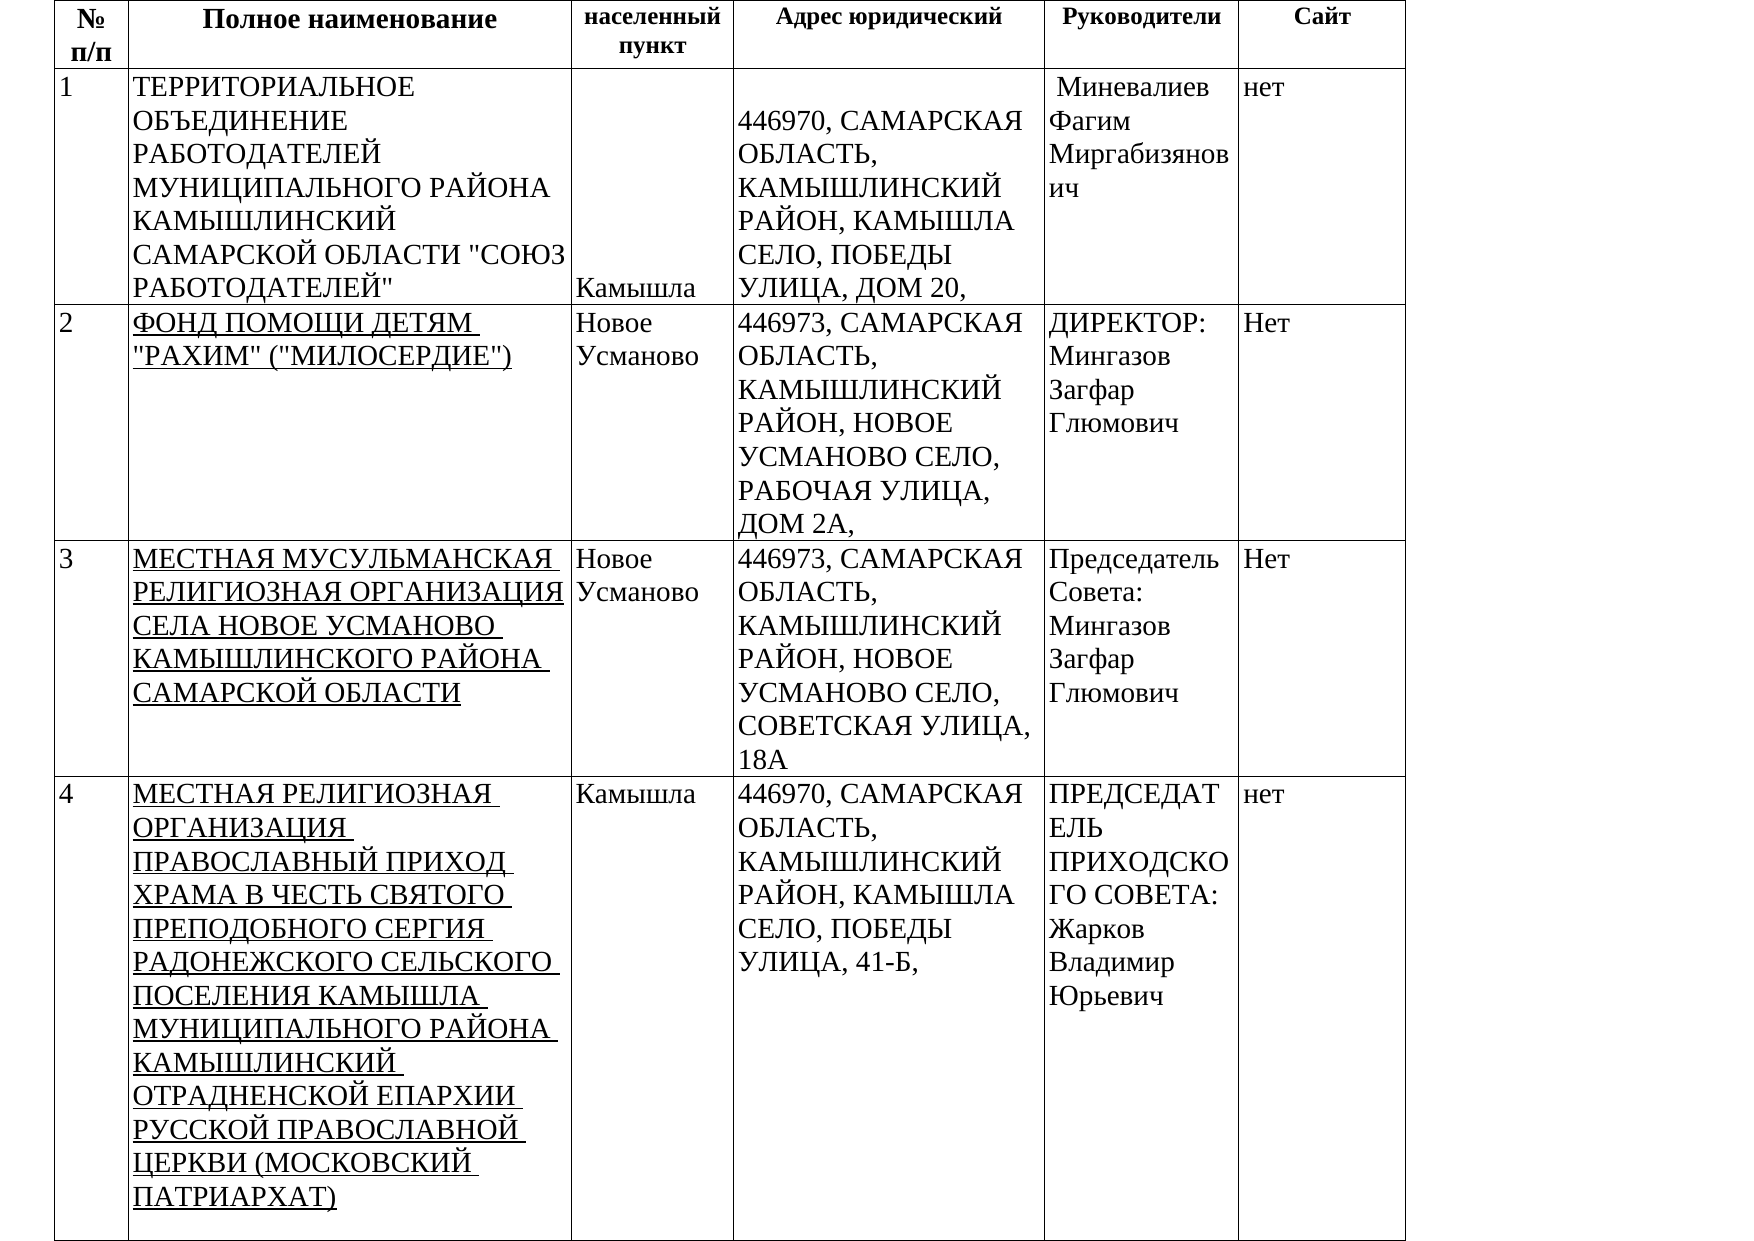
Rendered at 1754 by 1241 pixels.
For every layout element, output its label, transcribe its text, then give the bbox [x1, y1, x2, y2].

table_cell МЕСТНАЯ МУСУЛЬМАНСКАЯ РЕЛИГИОЗНАЯ ОРГАНИЗАЦИЯ СЕЛА НОВОЕ УСМАНОВО КАМЫШЛИНСКОГО РАЙОНА САМАРСКОЙ ОБЛАСТИ [129, 541, 571, 776]
table_cell Новое Усманово [572, 305, 733, 540]
table_cell 446970, САМАРСКАЯ ОБЛАСТЬ, КАМЫШЛИНСКИЙ РАЙОН, КАМЫШЛА СЕЛО, ПОБЕДЫ УЛИЦА, ДОМ 20, [734, 69, 1044, 304]
table_header Полное наименование [129, 1, 571, 68]
table_cell Миневалиев Фагим Миргабизянович [1045, 69, 1238, 304]
table_cell 2 [55, 305, 128, 540]
table_cell 446973, САМАРСКАЯ ОБЛАСТЬ, КАМЫШЛИНСКИЙ РАЙОН, НОВОЕ УСМАНОВО СЕЛО, РАБОЧАЯ УЛИЦА, ДОМ 2А, [734, 305, 1044, 540]
table_cell нет [1239, 777, 1405, 1240]
table_cell Нет [1239, 541, 1405, 776]
table_cell ФОНД ПОМОЩИ ДЕТЯМ "РАХИМ" ("МИЛОСЕРДИЕ") [129, 305, 571, 540]
table_header населенный пункт [572, 1, 733, 68]
table_cell 446970, САМАРСКАЯ ОБЛАСТЬ, КАМЫШЛИНСКИЙ РАЙОН, КАМЫШЛА СЕЛО, ПОБЕДЫ УЛИЦА, 41-Б, [734, 777, 1044, 1240]
table_cell Камышла [572, 777, 733, 1240]
table_header Сайт [1239, 1, 1405, 68]
table_cell 4 [55, 777, 128, 1240]
table_cell 446973, САМАРСКАЯ ОБЛАСТЬ, КАМЫШЛИНСКИЙ РАЙОН, НОВОЕ УСМАНОВО СЕЛО, СОВЕТСКАЯ УЛИЦА, 18А [734, 541, 1044, 776]
table_cell МЕСТНАЯ РЕЛИГИОЗНАЯ ОРГАНИЗАЦИЯ ПРАВОСЛАВНЫЙ ПРИХОД ХРАМА В ЧЕСТЬ СВЯТОГО ПРЕПОДОБНОГО СЕРГИЯ РАДОНЕЖСКОГО СЕЛЬСКОГО ПОСЕЛЕНИЯ КАМЫШЛА МУНИЦИПАЛЬНОГО РАЙОНА КАМЫШЛИНСКИЙ ОТРАДНЕНСКОЙ ЕПАРХИИ РУССКОЙ ПРАВОСЛАВНОЙ ЦЕРКВИ (МОСКОВСКИЙ ПАТРИАРХАТ) [129, 777, 571, 1240]
table_header Руководители [1045, 1, 1238, 68]
table_cell 3 [55, 541, 128, 776]
table_cell 1 [55, 69, 128, 304]
table_cell ДИРЕКТОР: Мингазов Загфар Глюмович [1045, 305, 1238, 540]
table_cell ПРЕДСЕДАТЕЛЬ ПРИХОДСКОГО СОВЕТА: Жарков Владимир Юрьевич [1045, 777, 1238, 1240]
table_cell нет [1239, 69, 1405, 304]
table_cell Нет [1239, 305, 1405, 540]
table_header № п/п [55, 1, 128, 68]
table_cell ТЕРРИТОРИАЛЬНОЕ ОБЪЕДИНЕНИЕ РАБОТОДАТЕЛЕЙ МУНИЦИПАЛЬНОГО РАЙОНА КАМЫШЛИНСКИЙ САМАРСКОЙ ОБЛАСТИ "СОЮЗ РАБОТОДАТЕЛЕЙ" [129, 69, 571, 304]
table_cell Председатель Совета: Мингазов Загфар Глюмович [1045, 541, 1238, 776]
table_cell Камышла [572, 69, 733, 304]
table_header Адрес юридический [734, 1, 1044, 68]
table_cell Новое Усманово [572, 541, 733, 776]
